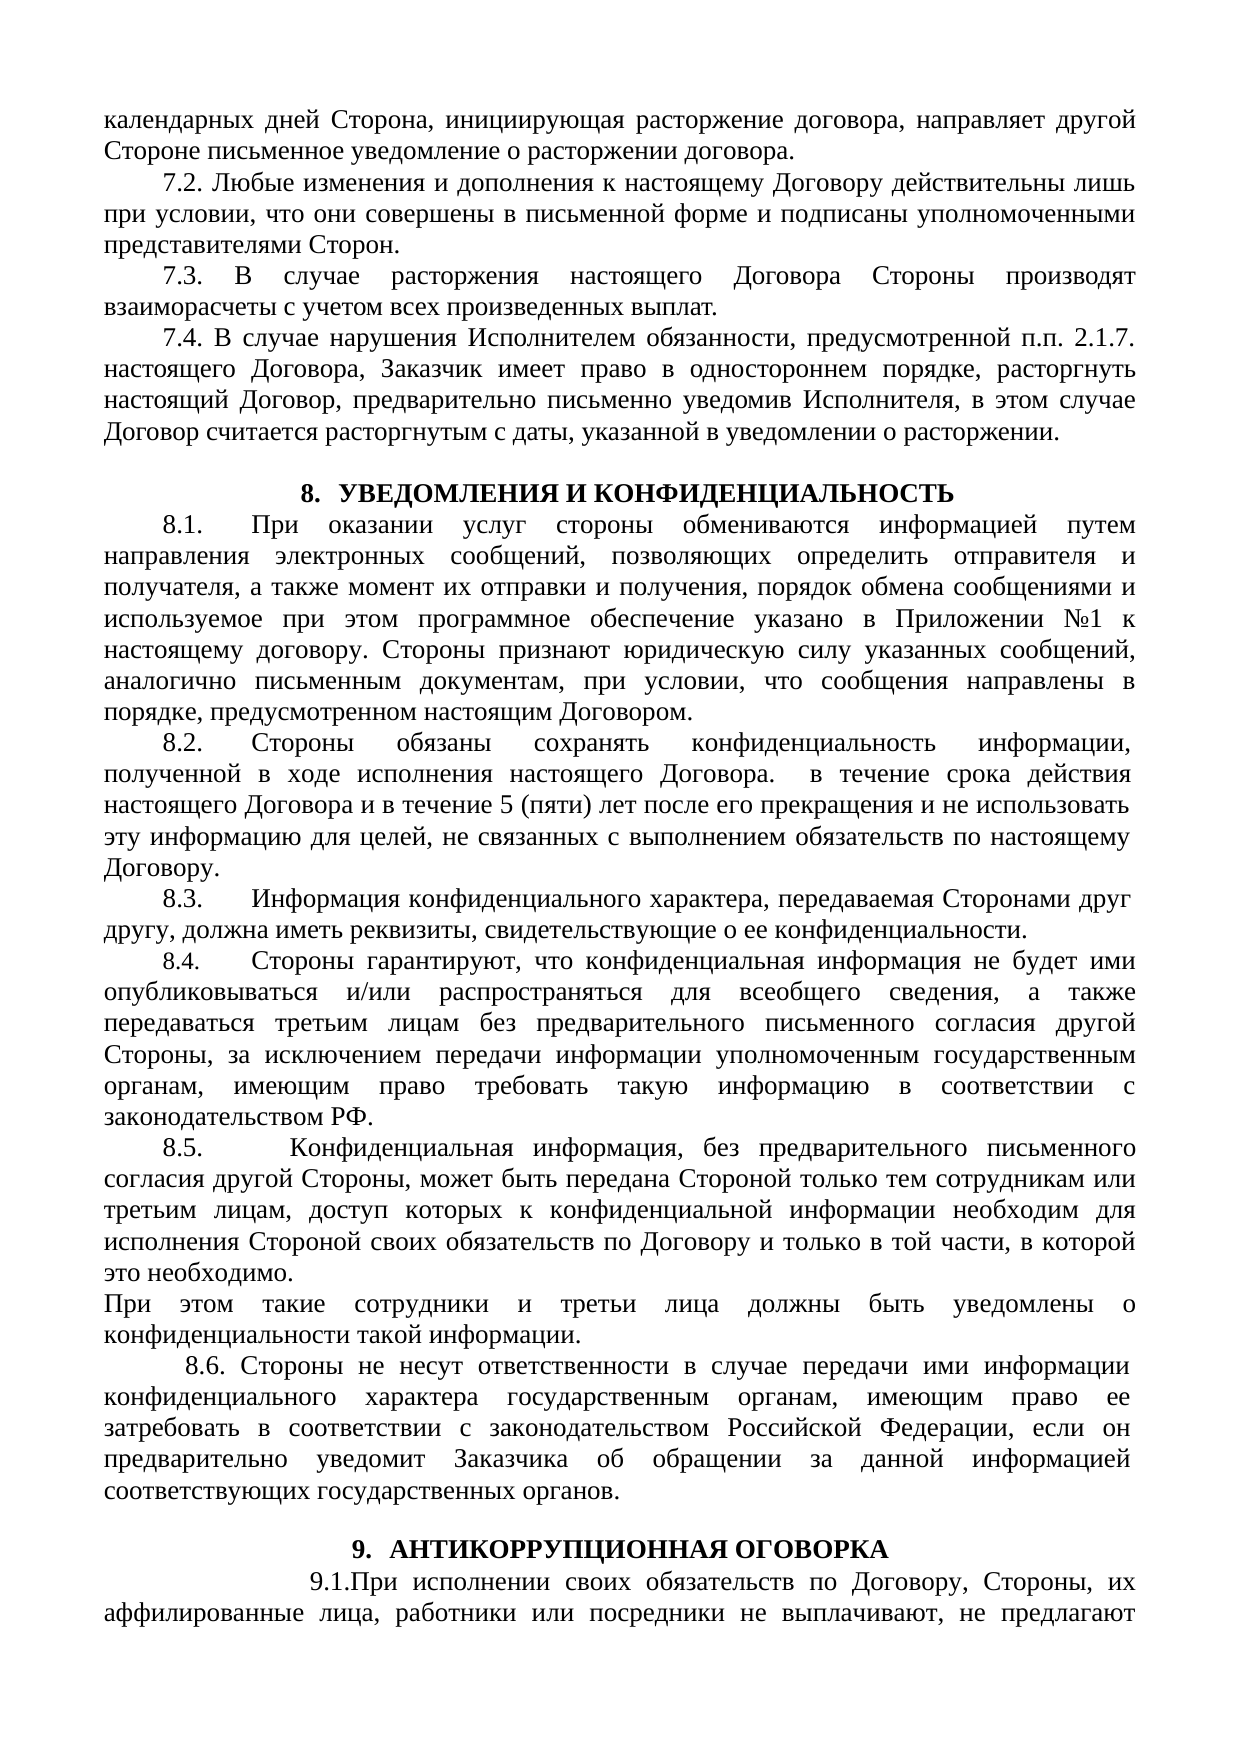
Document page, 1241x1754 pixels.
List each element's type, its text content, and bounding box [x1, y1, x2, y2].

text 8.6. Стороны не несут ответственности в случае передачи ими информации конфиденциального характера государственным органам, имеющим право ее затребовать в соответствии с законодательством Российской Федерации, если он предварительно уведомит Заказчика об обращении за данной информацией соответствующих государственных органов. [103, 1349, 1132, 1505]
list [103, 1565, 1137, 1627]
list Информация конфиденциального характера, передаваемая Сторонами друг другу, должна иметь реквизиты, свидетельствующие о ее конфиденциальности. [103, 882, 1132, 944]
list Антикоррупционная оговорка [103, 1534, 1137, 1565]
list При оказании услуг стороны обмениваются информацией путем направления электронных сообщений, позволяющих определить отправителя и получателя, а также момент их отправки и получения, порядок обмена сообщениями и используемое при этом программное обеспечение указано в Приложении №1 к настоящему договору. Стороны признают юридическую силу указанных сообщений, аналогично письменным документам, при условии, что сообщения направлены в порядке, предусмотренном настоящим Договором. [103, 508, 1137, 726]
list Конфиденциальная информация, без предварительного письменного согласия другой Стороны, может быть передана Стороной только тем сотрудникам или третьим лицам, доступ которых к конфиденциальной информации необходим для исполнения Стороной своих обязательств по Договору и только в той части, в которой это необходимо. [103, 1131, 1137, 1287]
list Стороны обязаны сохранять конфиденциальность информации, полученной в ходе исполнения настоящего Договора. в течение срока действия настоящего Договора и в течение 5 (пяти) лет после его прекращения и не использовать эту информацию для целей, не связанных с выполнением обязательств по настоящему Договору. [103, 726, 1132, 882]
text 7.2. Любые изменения и дополнения к настоящему Договору действительны лишь при условии, что они совершены в письменной форме и подписаны уполномоченными представителями Сторон. [103, 166, 1137, 259]
text При этом такие сотрудники и третьи лица должны быть уведомлены о конфиденциальности такой информации. [103, 1287, 1137, 1349]
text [103, 103, 1137, 166]
text 7.4. В случае нарушения Исполнителем обязанности, предусмотренной п.п. 2.1.7. настоящего Договора, Заказчик имеет право в одностороннем порядке, расторгнуть настоящий Договор, предварительно письменно уведомив Исполнителя, в этом случае Договор считается расторгнутым с даты, указанной в уведомлении о расторжении. [103, 321, 1137, 446]
list УВЕДОМЛЕНИЯ И КОНФИДЕНЦИАЛЬНОСТЬ [118, 477, 1137, 508]
list Стороны гарантируют, что конфиденциальная информация не будет ими опубликовываться и/или распространяться для всеобщего сведения, а также передаваться третьим лицам без предварительного письменного согласия другой Стороны, за исключением передачи информации уполномоченным государственным органам, имеющим право требовать такую информацию в соответствии с законодательством РФ. [103, 944, 1137, 1131]
text 7.3. В случае расторжения настоящего Договора Стороны производят взаиморасчеты с учетом всех произведенных выплат. [103, 259, 1137, 321]
